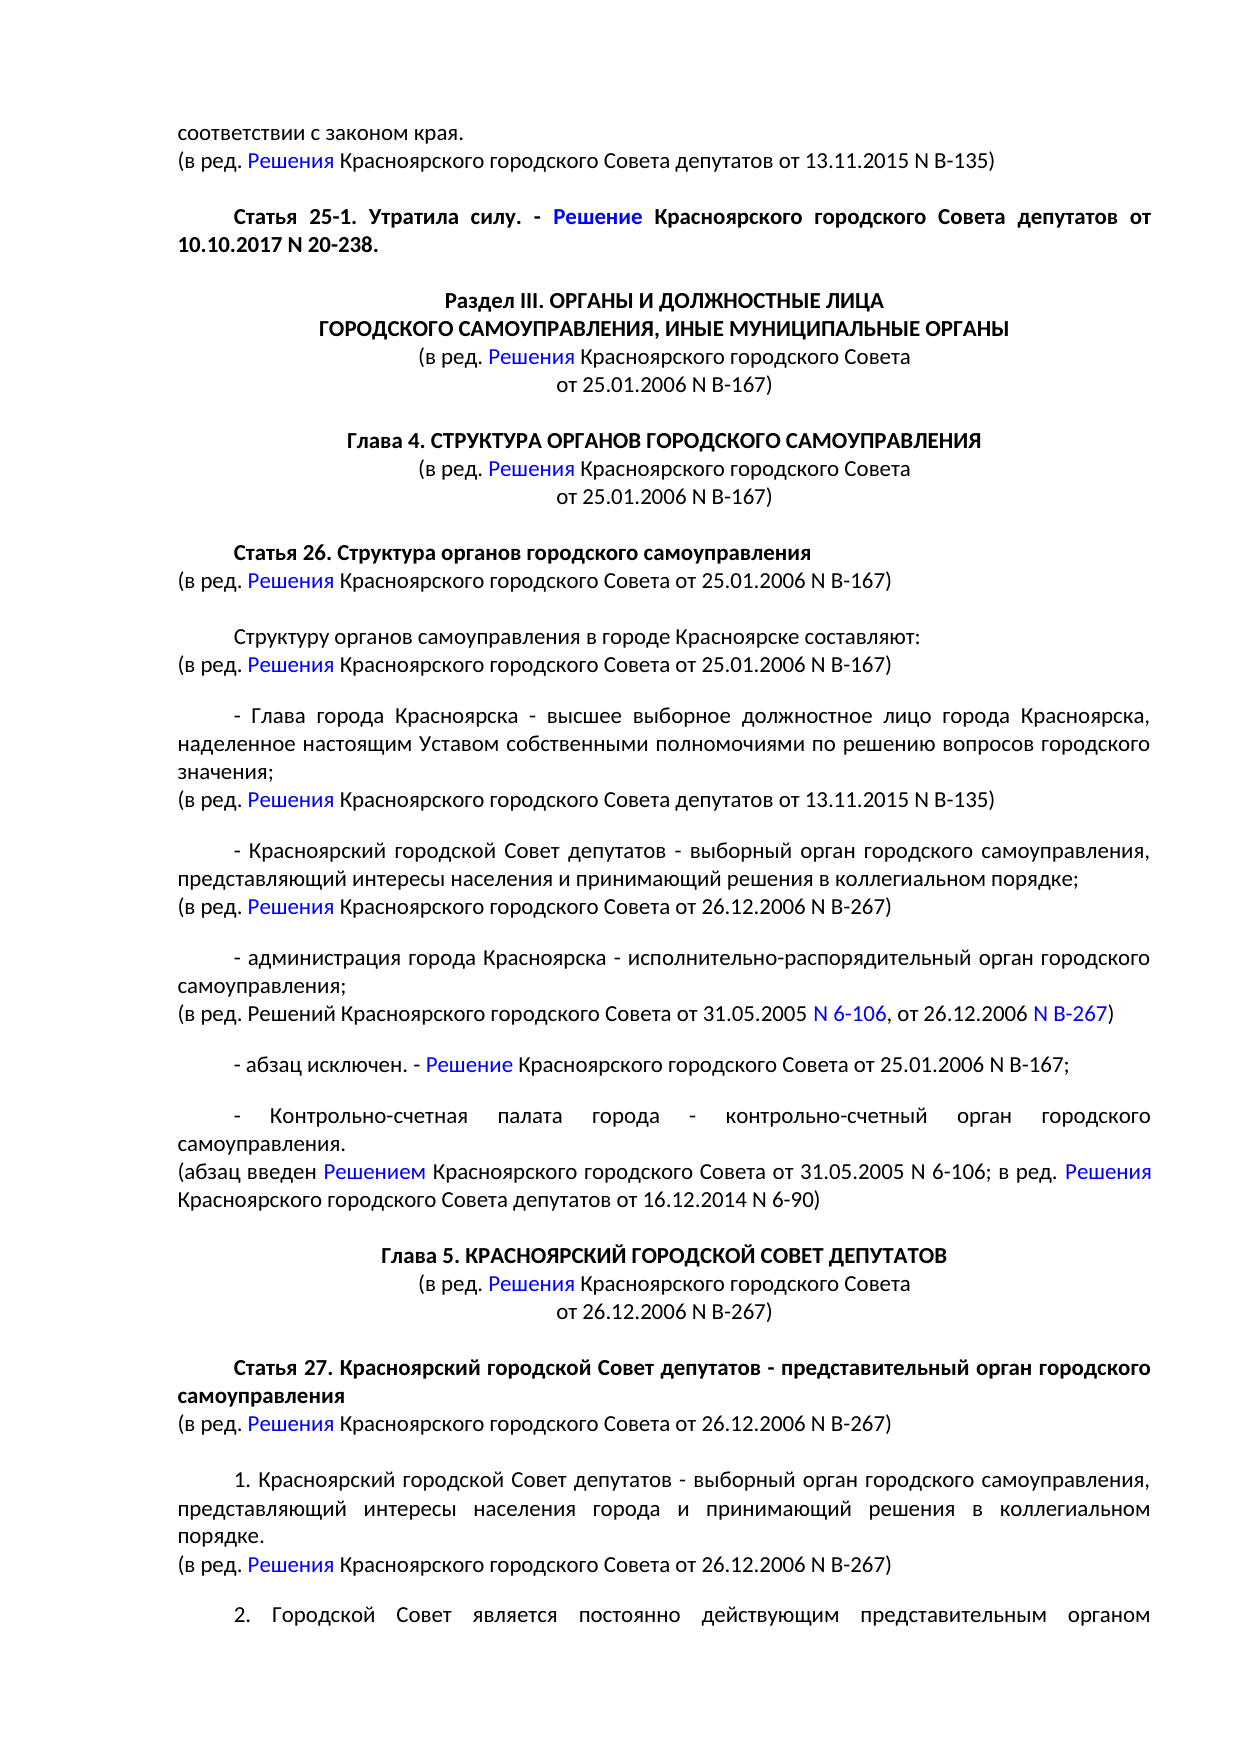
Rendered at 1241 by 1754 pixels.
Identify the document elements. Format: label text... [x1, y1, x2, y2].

text (в ред. Решения Красноярского городского Совета от 25.01.2006 N В-167) [177, 566, 1152, 594]
text (в ред. Решения Красноярского городского Совета от 26.12.2006 N В-267) [177, 1550, 1152, 1578]
text (в ред. Решения Красноярского городского Совета депутатов от 13.11.2015 N В-135) [177, 786, 1152, 813]
text (в ред. Решения Красноярского городского Совета от 26.12.2006 N В-267) [177, 1409, 1152, 1438]
title Статья 26. Структура органов городского самоуправления [177, 538, 1152, 566]
text - Контрольно-счетная палата города - контрольно-счетный орган городского самоуправления. [177, 1101, 1152, 1157]
title Статья 25-1. Утратила силу. - Решение Красноярского городского Совета депутатов от 10.10.2017 N 20-238. [177, 202, 1152, 258]
title Статья 27. Красноярский городской Совет депутатов - представительный орган городского самоуправления [177, 1353, 1152, 1409]
text (в ред. Решения Красноярского городского Совета [177, 454, 1152, 482]
title Раздел III. ОРГАНЫ И ДОЛЖНОСТНЫЕ ЛИЦА [177, 286, 1152, 314]
text - абзац исключен. - Решение Красноярского городского Совета от 25.01.2006 N В-167; [177, 1050, 1152, 1078]
text Структуру органов самоуправления в городе Красноярске составляют: [177, 622, 1152, 651]
title Глава 5. КРАСНОЯРСКИЙ ГОРОДСКОЙ СОВЕТ ДЕПУТАТОВ [177, 1241, 1152, 1269]
text (абзац введен Решением Красноярского городского Совета от 31.05.2005 N 6-106; в ред. Решения Красноярского городского Совета депутатов от 16.12.2014 N 6-90) [177, 1157, 1152, 1213]
text от 25.01.2006 N В-167) [177, 370, 1152, 398]
text - администрация города Красноярска - исполнительно-распорядительный орган городского самоуправления; [177, 943, 1152, 999]
text - Глава города Красноярска - высшее выборное должностное лицо города Красноярска, наделенное настоящим Уставом собственными полномочиями по решению вопросов городского значения; [177, 701, 1152, 786]
title ГОРОДСКОГО САМОУПРАВЛЕНИЯ, ИНЫЕ МУНИЦИПАЛЬНЫЕ ОРГАНЫ [177, 314, 1152, 342]
text от 25.01.2006 N В-167) [177, 482, 1152, 510]
text 1. Красноярский городской Совет депутатов - выборный орган городского самоуправления, представляющий интересы населения города и принимающий решения в коллегиальном порядке. [177, 1466, 1152, 1550]
text (в ред. Решения Красноярского городского Совета депутатов от 13.11.2015 N В-135) [177, 146, 1152, 174]
text (в ред. Решения Красноярского городского Совета от 25.01.2006 N В-167) [177, 651, 1152, 678]
text от 26.12.2006 N В-267) [177, 1297, 1152, 1326]
text (в ред. Решений Красноярского городского Совета от 31.05.2005 N 6-106, от 26.12.2006 N В-267) [177, 999, 1152, 1027]
text (в ред. Решения Красноярского городского Совета [177, 1269, 1152, 1297]
text - Красноярский городской Совет депутатов - выборный орган городского самоуправления, представляющий интересы населения и принимающий решения в коллегиальном порядке; [177, 836, 1152, 892]
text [177, 118, 1152, 146]
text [177, 1601, 1152, 1629]
text (в ред. Решения Красноярского городского Совета от 26.12.2006 N В-267) [177, 892, 1152, 921]
text (в ред. Решения Красноярского городского Совета [177, 342, 1152, 370]
title Глава 4. СТРУКТУРА ОРГАНОВ ГОРОДСКОГО САМОУПРАВЛЕНИЯ [177, 426, 1152, 454]
